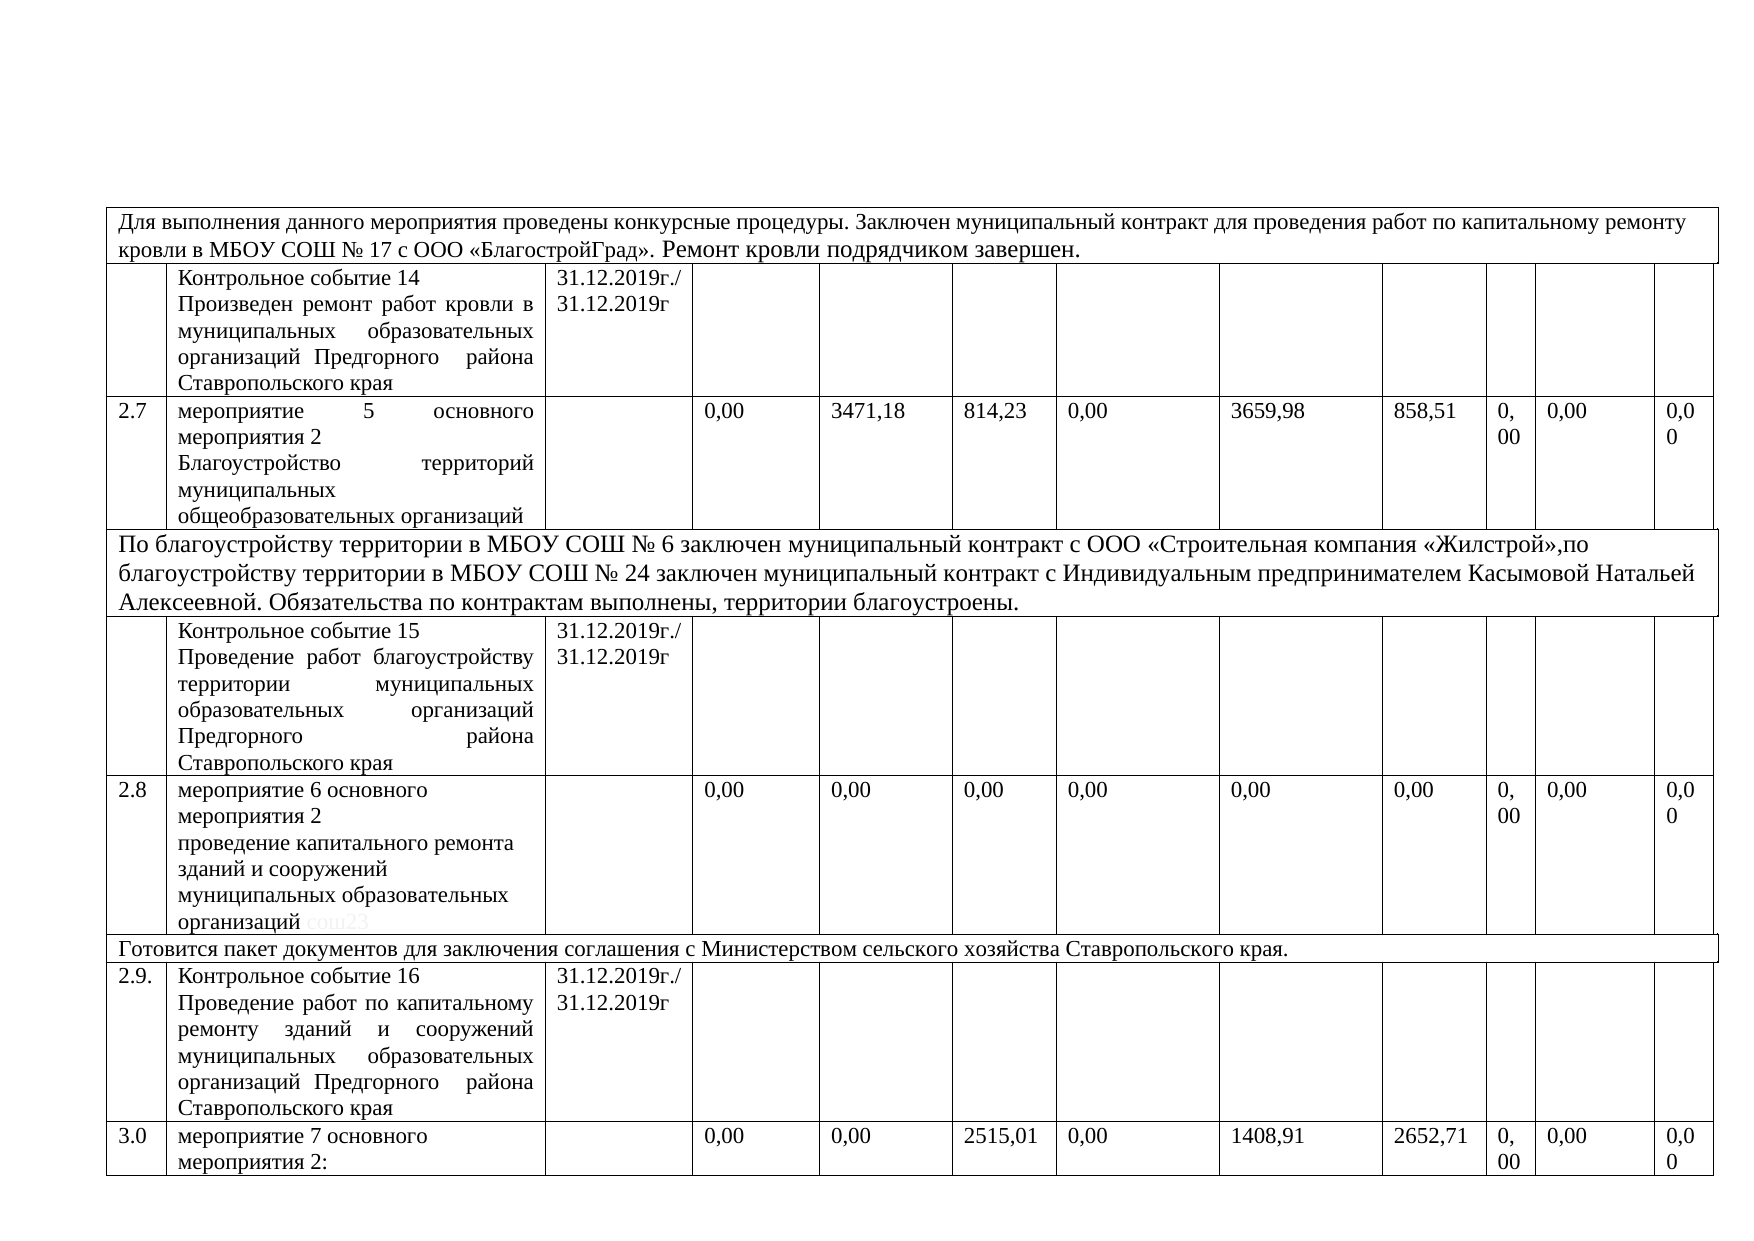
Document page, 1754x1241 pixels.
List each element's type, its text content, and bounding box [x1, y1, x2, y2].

table_cell 0,00 [1536, 1122, 1654, 1174]
table_cell [1655, 617, 1713, 775]
table_cell [546, 1122, 692, 1174]
table_cell [1220, 617, 1382, 775]
table_cell 0,00 [1655, 1122, 1713, 1174]
table_cell 0,00 [1383, 776, 1486, 934]
table_cell 31.12.2019г./ 31.12.2019г [546, 617, 692, 775]
table_cell Контрольное событие 16 Проведение работ по капитальному ремонту зданий и сооружений муниципальных образовательных организаций Предгорного района Ставропольского края [167, 963, 545, 1121]
table_cell [107, 264, 166, 396]
table_cell 0,00 [693, 397, 819, 528]
table_cell [1220, 963, 1382, 1121]
table_cell [1487, 963, 1535, 1121]
table_cell 3.0 [107, 1122, 166, 1174]
table_cell Контрольное событие 15 Проведение работ благоустройству территории муниципальных образовательных организаций Предгорного района Ставропольского края [167, 617, 545, 775]
table_cell [1057, 963, 1219, 1121]
table_cell [693, 617, 819, 775]
table_cell 0,00 [1655, 397, 1713, 528]
table_cell [1487, 264, 1535, 396]
table_cell 31.12.2019г./ 31.12.2019г [546, 264, 692, 396]
table_cell 0,00 [820, 776, 952, 934]
table_cell [820, 617, 952, 775]
table_cell 0,00 [1536, 397, 1654, 528]
table_cell [693, 963, 819, 1121]
table_cell 0,00 [820, 1122, 952, 1174]
table_cell 0,00 [1057, 776, 1219, 934]
table_cell [1487, 617, 1535, 775]
table_cell [546, 776, 692, 934]
table_cell 0,00 [953, 776, 1056, 934]
table_cell 2515,01 [953, 1122, 1056, 1174]
table_cell [1057, 264, 1219, 396]
table_cell 0,00 [1487, 1122, 1535, 1174]
table_cell [820, 264, 952, 396]
table_cell 2652,71 [1383, 1122, 1486, 1174]
table_cell [1655, 264, 1713, 396]
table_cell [167, 1122, 545, 1174]
table_cell [953, 963, 1056, 1121]
table_cell [1655, 963, 1713, 1121]
table_cell 0,00 [1057, 1122, 1219, 1174]
table_cell [1057, 617, 1219, 775]
table_cell 814,23 [953, 397, 1056, 528]
table_cell мероприятие 5 основного мероприятия 2 Благоустройство территорий муниципальных общеобразовательных организаций [167, 397, 545, 528]
table_cell [953, 617, 1056, 775]
table_cell 2.7 [107, 397, 166, 528]
table_cell 0,00 [1487, 776, 1535, 934]
table_cell [1536, 264, 1654, 396]
table_cell Для выполнения данного мероприятия проведены конкурсные процедуры. Заключен муниципальный контракт для проведения работ по капитальному ремонту кровли в МБОУ СОШ № 17 с ООО «БлагостройГрад». Ремонт кровли подрядчиком завершен. [107, 208, 1718, 263]
table_cell 0,00 [1536, 776, 1654, 934]
table_cell Готовится пакет документов для заключения соглашения с Министерством сельского хозяйства Ставропольского края. [107, 935, 1718, 962]
table_cell мероприятие 6 основного мероприятия 2 проведение капитального ремонта зданий и сооружений муниципальных образовательных организаций сош23 [167, 776, 545, 934]
table_cell По благоустройству территории в МБОУ СОШ № 6 заключен муниципальный контракт с ООО «Строительная компания «Жилстрой»,по благоустройству территории в МБОУ СОШ № 24 заключен муниципальный контракт с Индивидуальным предпринимателем Касымовой Натальей Алексеевной. Обязательства по контрактам выполнены, территории благоустроены. [107, 530, 1718, 616]
table_cell 1408,91 [1220, 1122, 1382, 1174]
table_cell 0,00 [693, 776, 819, 934]
table_cell [820, 963, 952, 1121]
table_cell [693, 264, 819, 396]
table_cell 858,51 [1383, 397, 1486, 528]
table_cell 0,00 [1655, 776, 1713, 934]
table_cell Контрольное событие 14 Произведен ремонт работ кровли в муниципальных образовательных организаций Предгорного района Ставропольского края [167, 264, 545, 396]
table_cell 0,00 [1220, 776, 1382, 934]
table_cell [1383, 963, 1486, 1121]
table_cell 3659,98 [1220, 397, 1382, 528]
table_cell 2.8 [107, 776, 166, 934]
table_cell 0,00 [1487, 397, 1535, 528]
table_cell [953, 264, 1056, 396]
table_cell [107, 617, 166, 775]
table_cell [1383, 617, 1486, 775]
table_cell [1536, 963, 1654, 1121]
table_cell [1220, 264, 1382, 396]
table_cell 0,00 [1057, 397, 1219, 528]
table_cell [1536, 617, 1654, 775]
table_cell [1383, 264, 1486, 396]
table_cell [546, 397, 692, 528]
table_cell 0,00 [693, 1122, 819, 1174]
table_cell 3471,18 [820, 397, 952, 528]
table_cell 31.12.2019г./ 31.12.2019г [546, 963, 692, 1121]
table_cell 2.9. [107, 963, 166, 1121]
